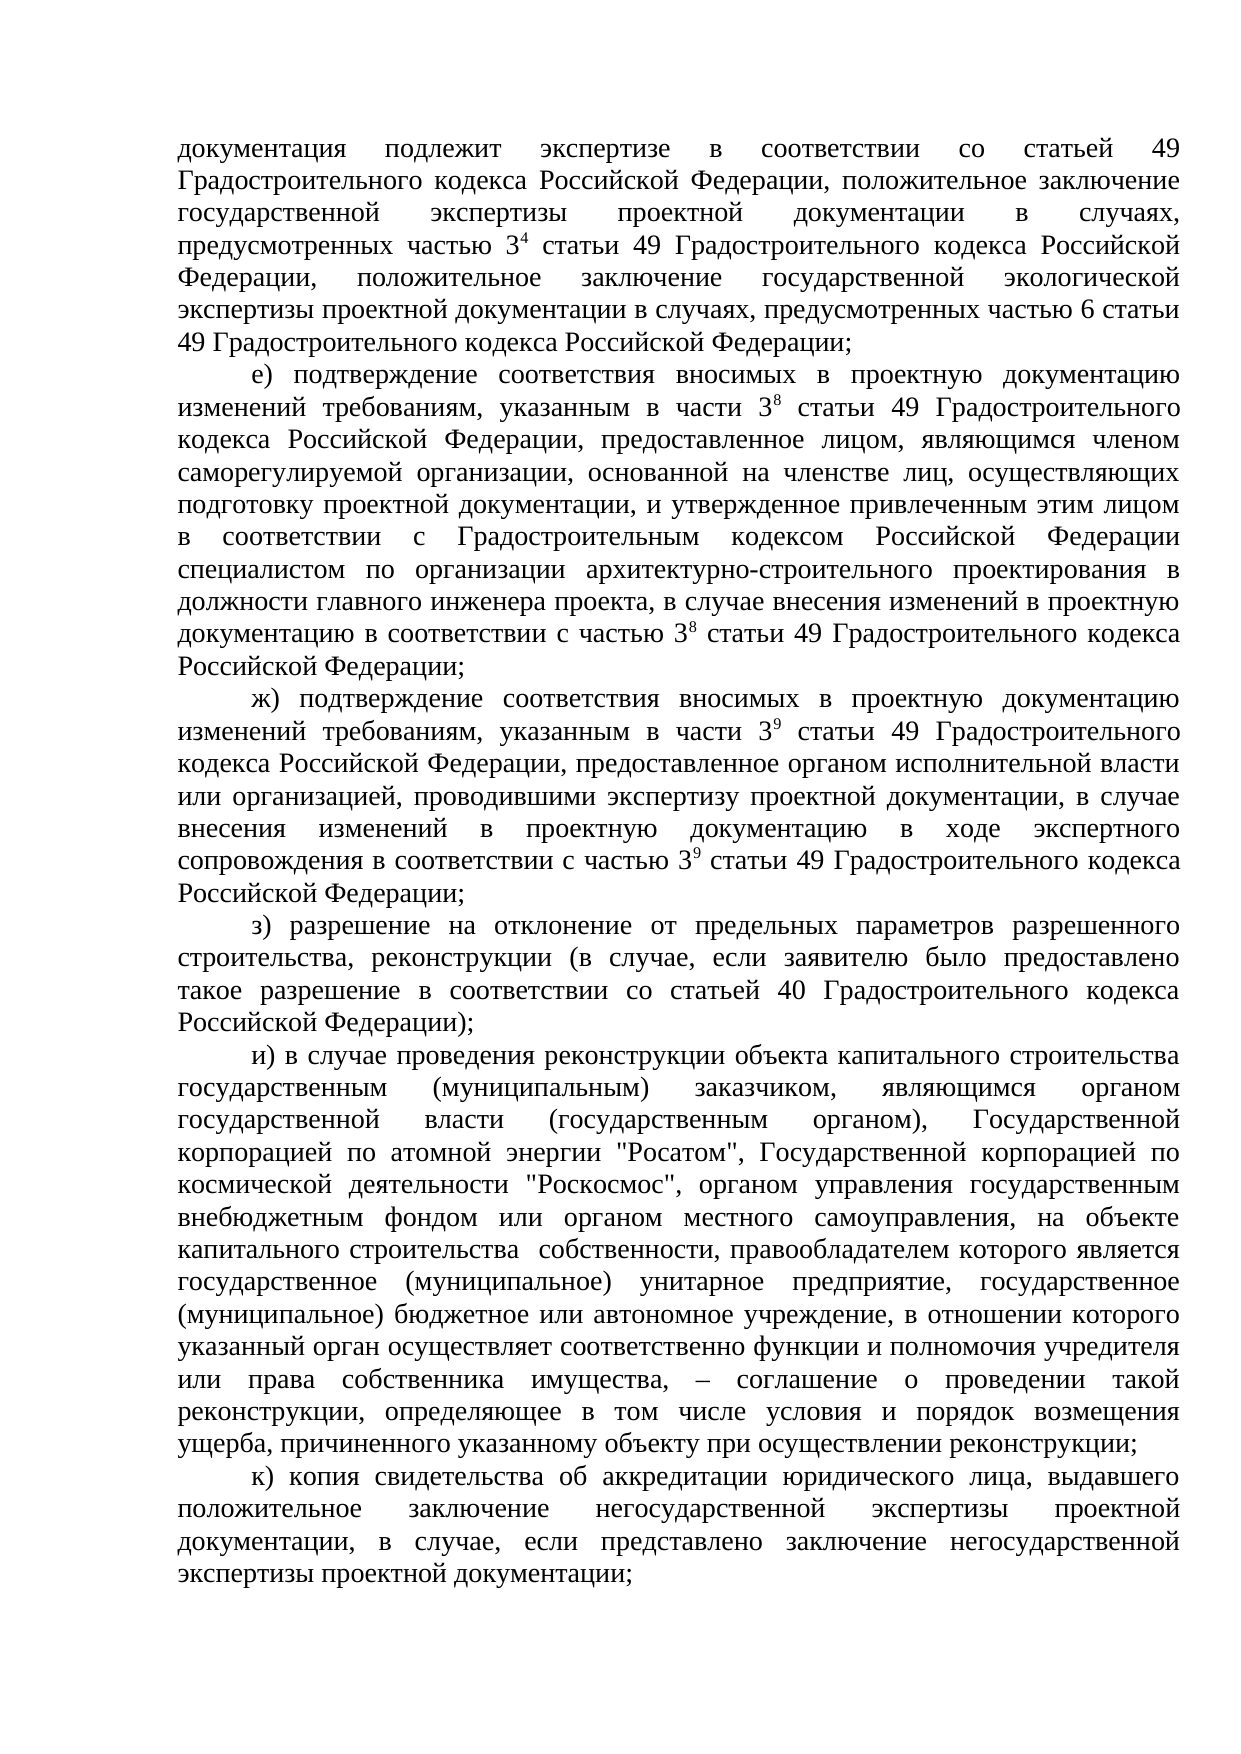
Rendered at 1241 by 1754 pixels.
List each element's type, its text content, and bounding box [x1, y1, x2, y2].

text з) разрешение на отклонение от предельных параметров разрешенного строительства, реконструкции (в случае, если заявителю было предоставлено такое разрешение в соответствии со статьей 40 Градостроительного кодекса Российской Федерации); [177, 908, 1181, 1038]
text к) копия свидетельства об аккредитации юридического лица, выдавшего положительное заключение негосударственной экспертизы проектной документации, в случае, если представлено заключение негосударственной экспертизы проектной документации; [177, 1459, 1181, 1588]
text ж) подтверждение соответствия вносимых в проектную документацию изменений требованиям, указанным в части 39 статьи 49 Градостроительного кодекса Российской Федерации, предоставленное органом исполнительной власти или организацией, проводившими экспертизу проектной документации, в случае внесения изменений в проектную документацию в ходе экспертного сопровождения в соответствии с частью 39 статьи 49 Градостроительного кодекса Российской Федерации; [177, 681, 1181, 908]
text и) в случае проведения реконструкции объекта капитального строительства государственным (муниципальным) заказчиком, являющимся органом государственной власти (государственным органом), Государственной корпорацией по атомной энергии "Росатом", Государственной корпорацией по космической деятельности "Роскосмос", органом управления государственным внебюджетным фондом или органом местного самоуправления, на объекте капитального строительства собственности, правообладателем которого является государственное (муниципальное) унитарное предприятие, государственное (муниципальное) бюджетное или автономное учреждение, в отношении которого указанный орган осуществляет соответственно функции и полномочия учредителя или права собственника имущества, – соглашение о проведении такой реконструкции, определяющее в том числе условия и порядок возмещения ущерба, причиненного указанному объекту при осуществлении реконструкции; [177, 1038, 1181, 1459]
text е) подтверждение соответствия вносимых в проектную документацию изменений требованиям, указанным в части 38 статьи 49 Градостроительного кодекса Российской Федерации, предоставленное лицом, являющимся членом саморегулируемой организации, основанной на членстве лиц, осуществляющих подготовку проектной документации, и утвержденное привлеченным этим лицом в соответствии с Градостроительным кодексом Российской Федерации специалистом по организации архитектурно-строительного проектирования в должности главного инженера проекта, в случае внесения изменений в проектную документацию в соответствии с частью 38 статьи 49 Градостроительного кодекса Российской Федерации; [177, 357, 1181, 681]
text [177, 131, 1181, 357]
